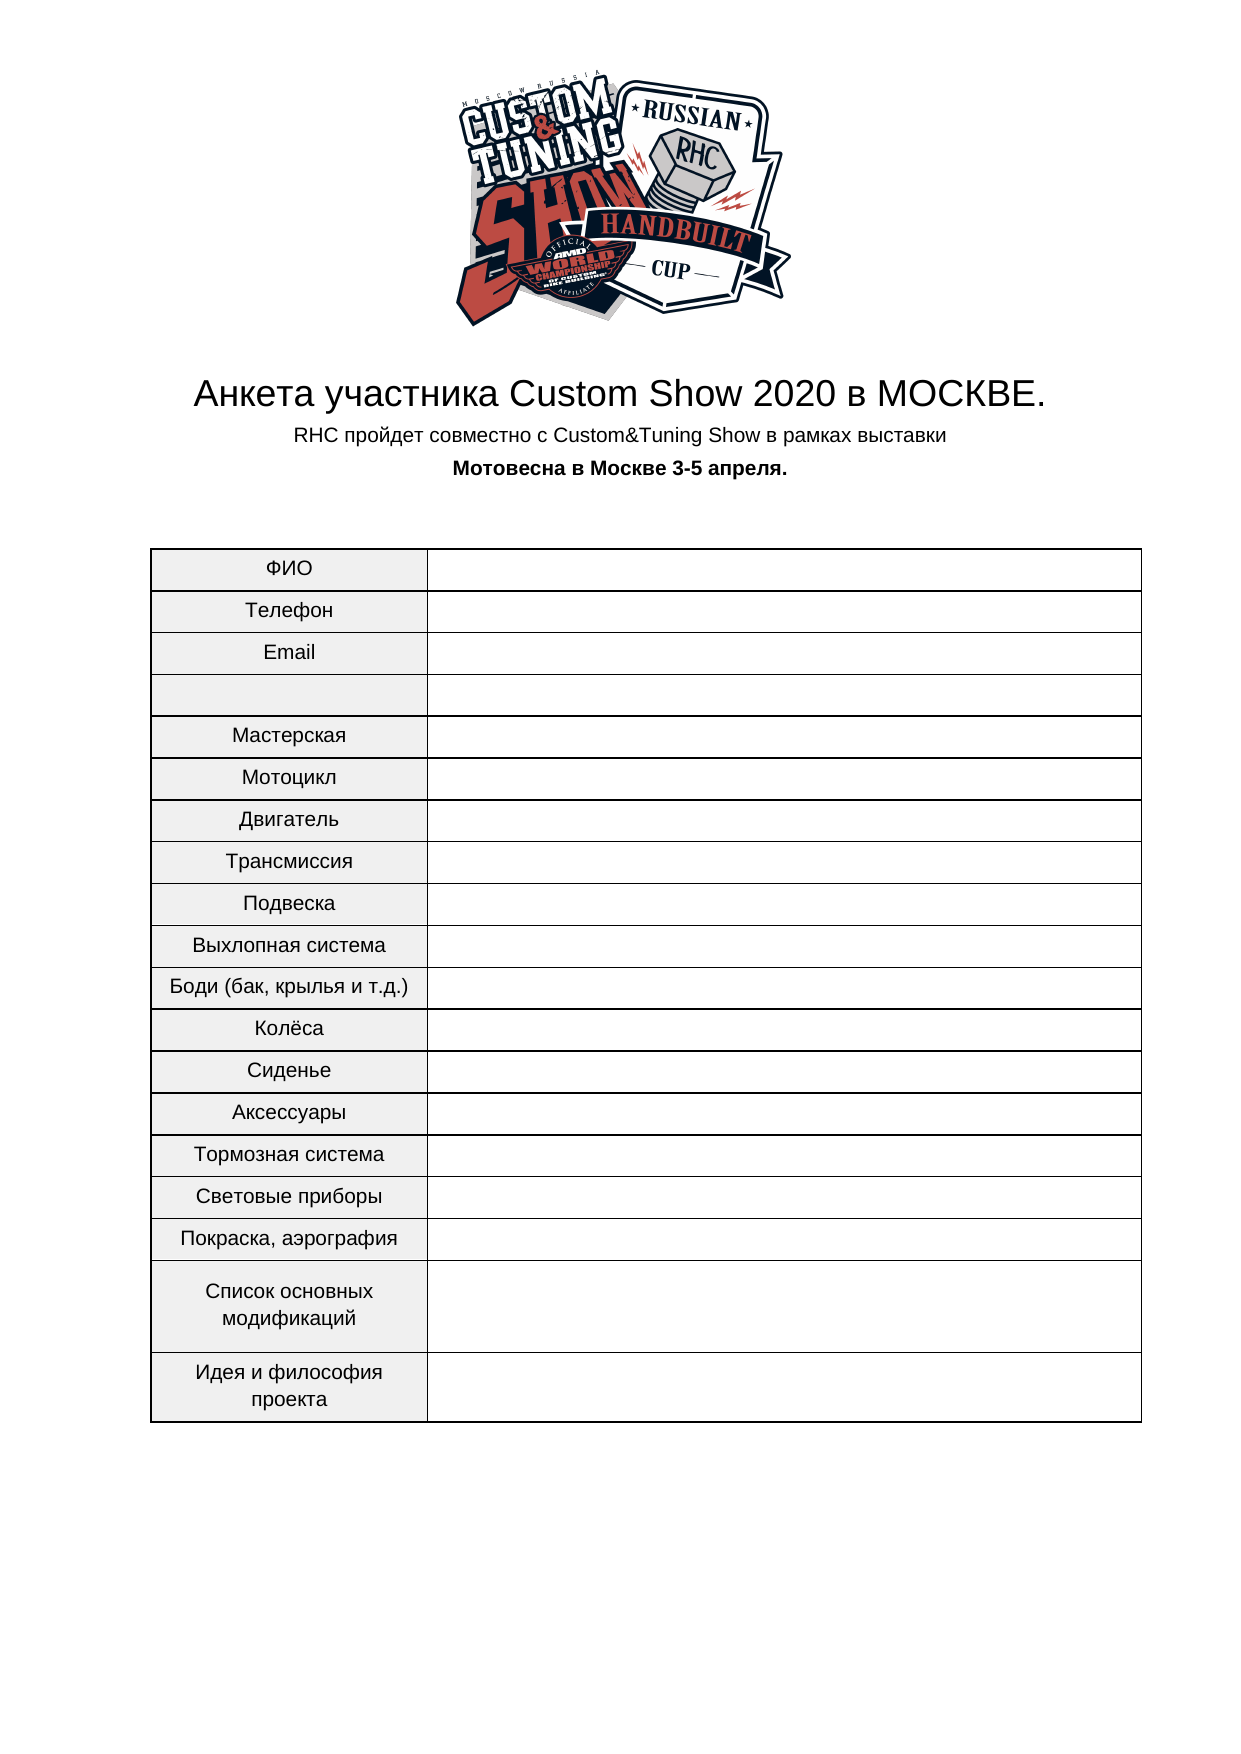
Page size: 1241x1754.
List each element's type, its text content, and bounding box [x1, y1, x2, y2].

table_cell [428, 1052, 1141, 1092]
table_cell [428, 1353, 1141, 1421]
table_cell [428, 1010, 1141, 1050]
table_cell Боди (бак, крылья и т.д.) [152, 968, 427, 1008]
table_cell Сиденье [152, 1052, 427, 1092]
table_cell Email [152, 633, 427, 674]
table_header ФИО [152, 550, 427, 590]
table_cell [428, 842, 1141, 883]
table_header [428, 550, 1141, 590]
table_cell [428, 675, 1141, 715]
picture [400, 29, 840, 368]
table_cell [152, 675, 427, 715]
table_cell [428, 1219, 1141, 1259]
table_cell [428, 801, 1141, 841]
table_cell Колёса [152, 1010, 427, 1050]
table_cell [428, 1136, 1141, 1176]
table_cell Тормозная система [152, 1136, 427, 1176]
text RHC пройдет совместно с Сustom&Tuning Show в рамках выставки [150, 423, 1090, 447]
table_cell [428, 1261, 1141, 1352]
table_cell Аксессуары [152, 1094, 427, 1134]
table_cell Подвеска [152, 884, 427, 924]
table_cell [428, 926, 1141, 966]
table_cell [428, 968, 1141, 1008]
table_cell Покраска, аэрография [152, 1219, 427, 1259]
table_cell Световые приборы [152, 1177, 427, 1218]
table_cell [428, 884, 1141, 924]
table_cell [428, 592, 1141, 632]
table_cell [428, 633, 1141, 674]
table_cell [428, 1177, 1141, 1218]
table_cell Двигатель [152, 801, 427, 841]
table_cell Идея и философия проекта [152, 1353, 427, 1421]
table_cell Выхлопная система [152, 926, 427, 966]
table_cell Список основных модификаций [152, 1261, 427, 1352]
text Анкета участника Custom Show 2020 в МОСКВЕ. [150, 372, 1090, 415]
table_cell Трансмиссия [152, 842, 427, 883]
table_cell [428, 759, 1141, 799]
table_cell [428, 1094, 1141, 1134]
table_cell Мастерская [152, 717, 427, 757]
table_cell Мотоцикл [152, 759, 427, 799]
table_cell Телефон [152, 592, 427, 632]
text Мотовесна в Москве 3-5 апреля. [150, 455, 1090, 479]
table_cell [428, 717, 1141, 757]
